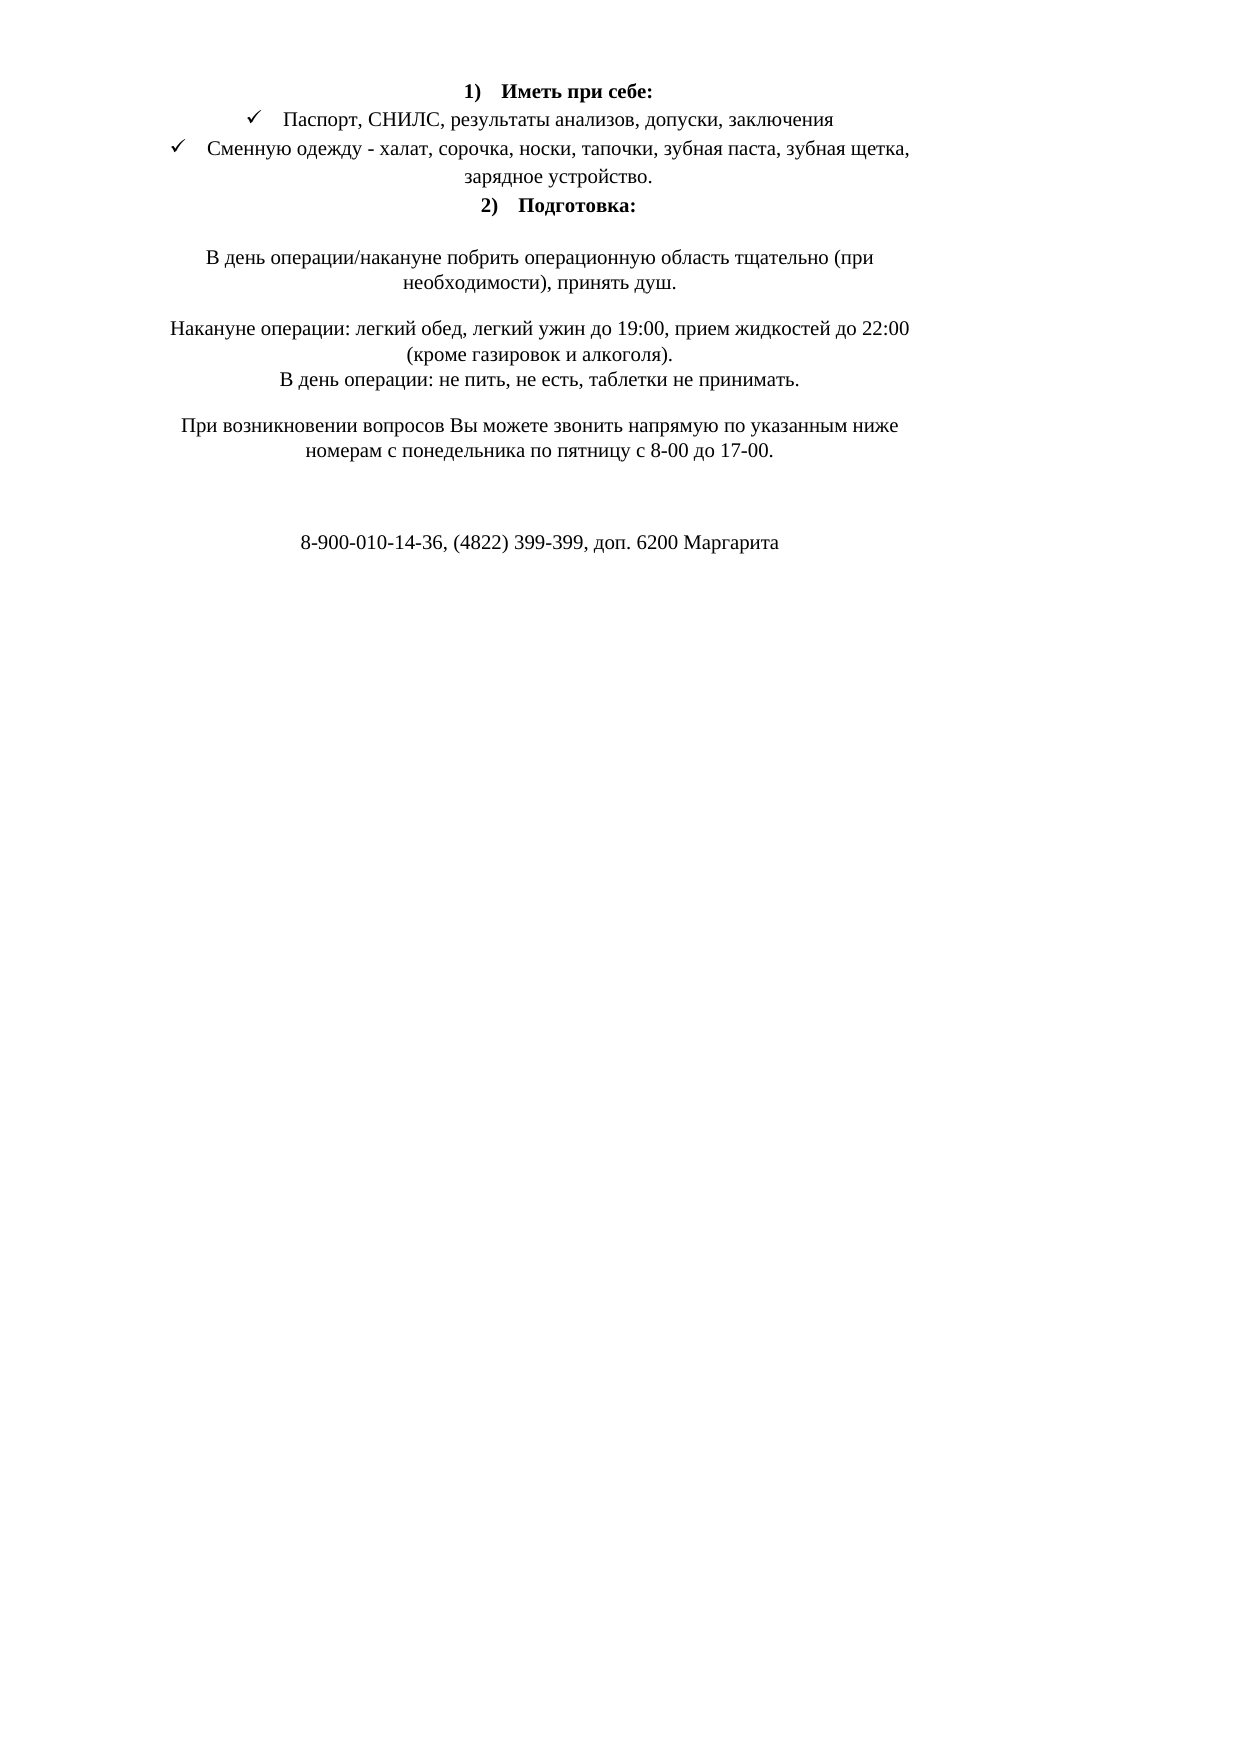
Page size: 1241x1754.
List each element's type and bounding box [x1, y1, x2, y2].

table_header [148, 30, 908, 575]
